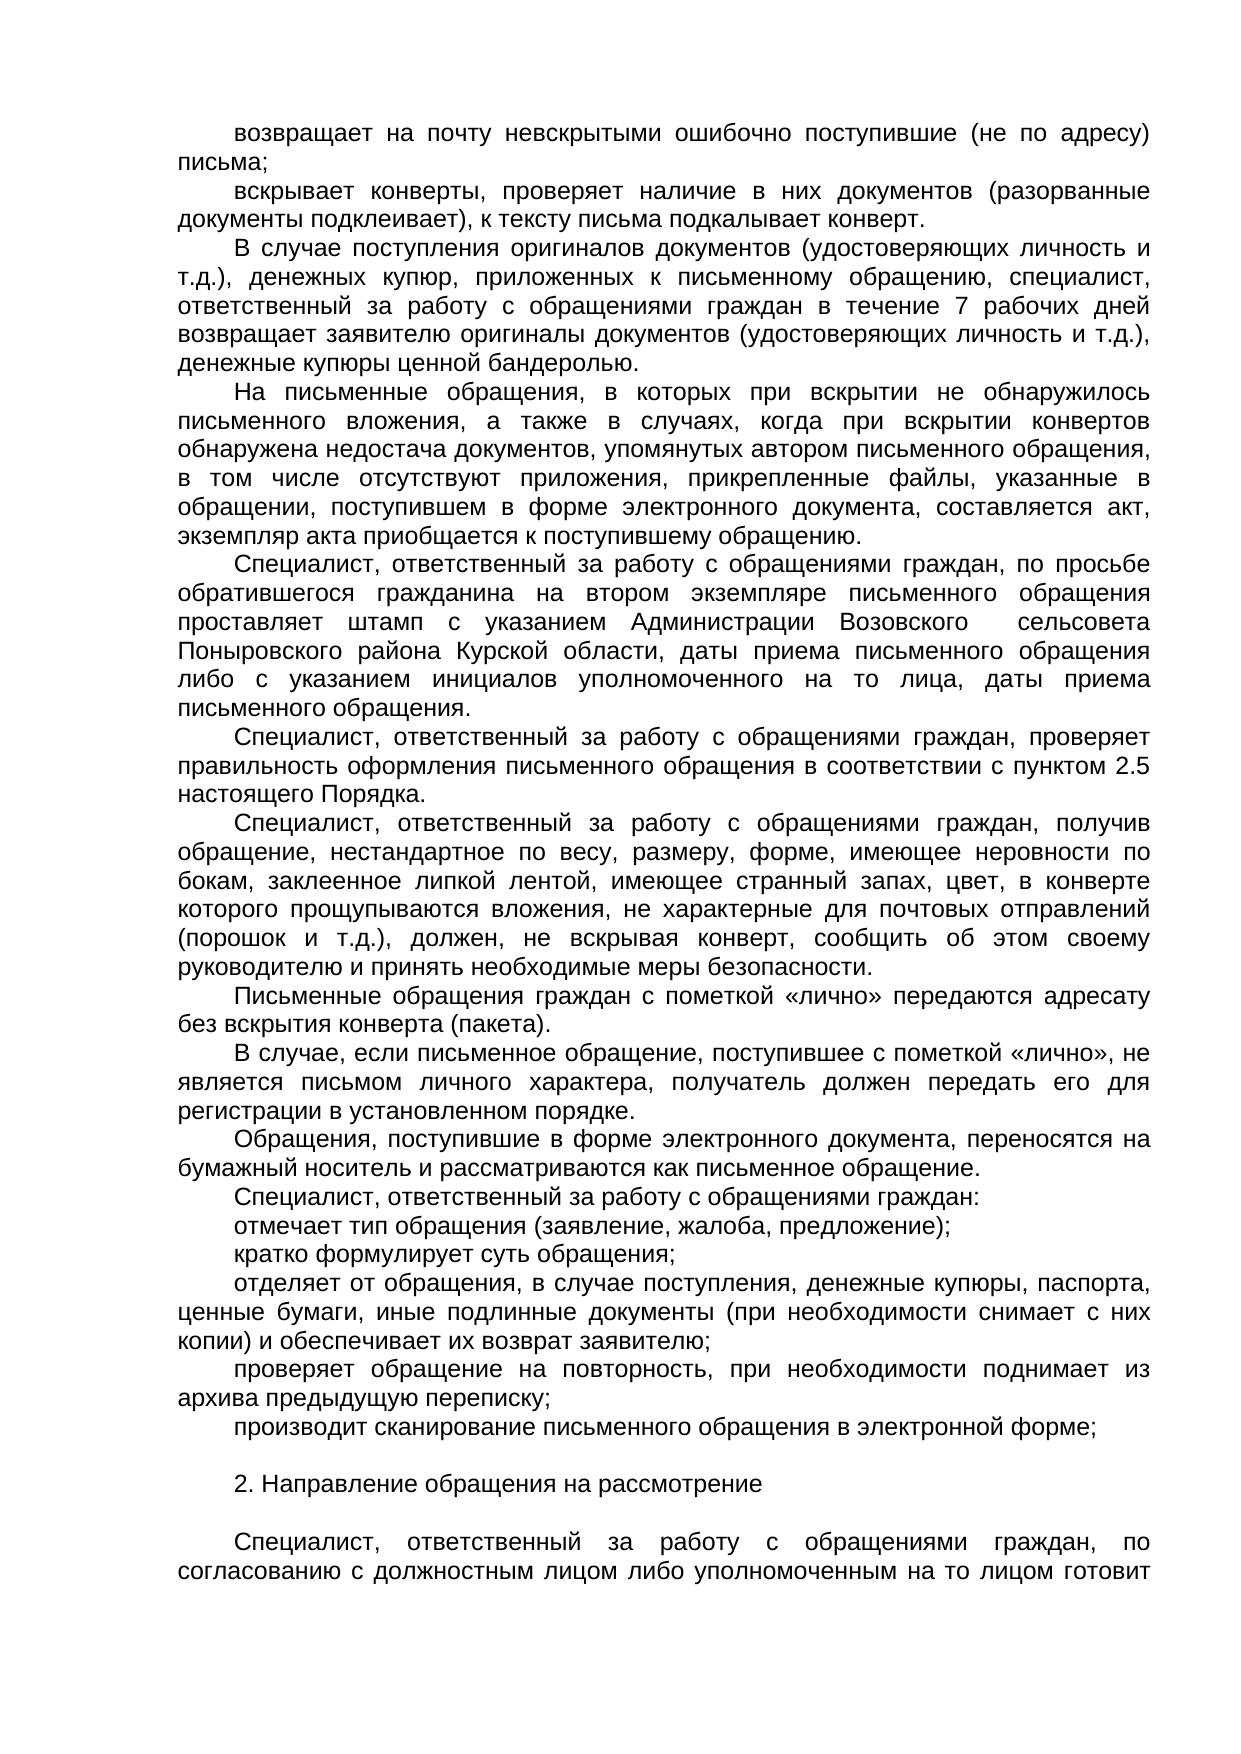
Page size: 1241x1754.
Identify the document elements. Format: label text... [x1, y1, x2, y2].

text Специалист, ответственный за работу с обращениями граждан: [177, 1182, 1152, 1211]
text 2. Направление обращения на рассмотрение [177, 1469, 1152, 1498]
text В случае поступления оригиналов документов (удостоверяющих личность и т.д.), денежных купюр, приложенных к письменному обращению, специалист, ответственный за работу с обращениями граждан в течение 7 рабочих дней возвращает заявителю оригиналы документов (удостоверяющих личность и т.д.), денежные купюры ценной бандеролью. [177, 233, 1152, 377]
text Специалист, ответственный за работу с обращениями граждан, проверяет правильность оформления письменного обращения в соответствии с пунктом 2.5 настоящего Порядка. [177, 722, 1152, 808]
text проверяет обращение на повторность, при необходимости поднимает из архива предыдущую переписку; [177, 1354, 1152, 1412]
text кратко формулирует суть обращения; [177, 1239, 1152, 1268]
text возвращает на почту невскрытыми ошибочно поступившие (не по адресу) письма; [177, 118, 1152, 176]
text производит сканирование письменного обращения в электронной форме; [177, 1412, 1152, 1441]
text Специалист, ответственный за работу с обращениями граждан, по просьбе обратившегося гражданина на втором экземпляре письменного обращения проставляет штамп с указанием Администрации Возовского сельсовета Поныровского района Курской области, даты приема письменного обращения либо с указанием инициалов уполномоченного на то лица, даты приема письменного обращения. [177, 549, 1152, 722]
text Письменные обращения граждан с пометкой «лично» передаются адресату без вскрытия конверта (пакета). [177, 981, 1152, 1038]
text Обращения, поступившие в форме электронного документа, переносятся на бумажный носитель и рассматриваются как письменное обращение. [177, 1124, 1152, 1182]
text На письменные обращения, в которых при вскрытии не обнаружилось письменного вложения, а также в случаях, когда при вскрытии конвертов обнаружена недостача документов, упомянутых автором письменного обращения, в том числе отсутствуют приложения, прикрепленные файлы, указанные в обращении, поступившем в форме электронного документа, составляется акт, экземпляр акта приобщается к поступившему обращению. [177, 377, 1152, 549]
text В случае, если письменное обращение, поступившее с пометкой «лично», не является письмом личного характера, получатель должен передать его для регистрации в установленном порядке. [177, 1038, 1152, 1124]
text Специалист, ответственный за работу с обращениями граждан, получив обращение, нестандартное по весу, размеру, форме, имеющее неровности по бокам, заклеенное липкой лентой, имеющее странный запах, цвет, в конверте которого прощупываются вложения, не характерные для почтовых отправлений (порошок и т.д.), должен, не вскрывая конверт, сообщить об этом своему руководителю и принять необходимые меры безопасности. [177, 808, 1152, 981]
text отмечает тип обращения (заявление, жалоба, предложение); [177, 1211, 1152, 1239]
text вскрывает конверты, проверяет наличие в них документов (разорванные документы подклеивает), к тексту письма подкалывает конверт. [177, 176, 1152, 233]
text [177, 1527, 1152, 1584]
text отделяет от обращения, в случае поступления, денежные купюры, паспорта, ценные бумаги, иные подлинные документы (при необходимости снимает с них копии) и обеспечивает их возврат заявителю; [177, 1268, 1152, 1354]
